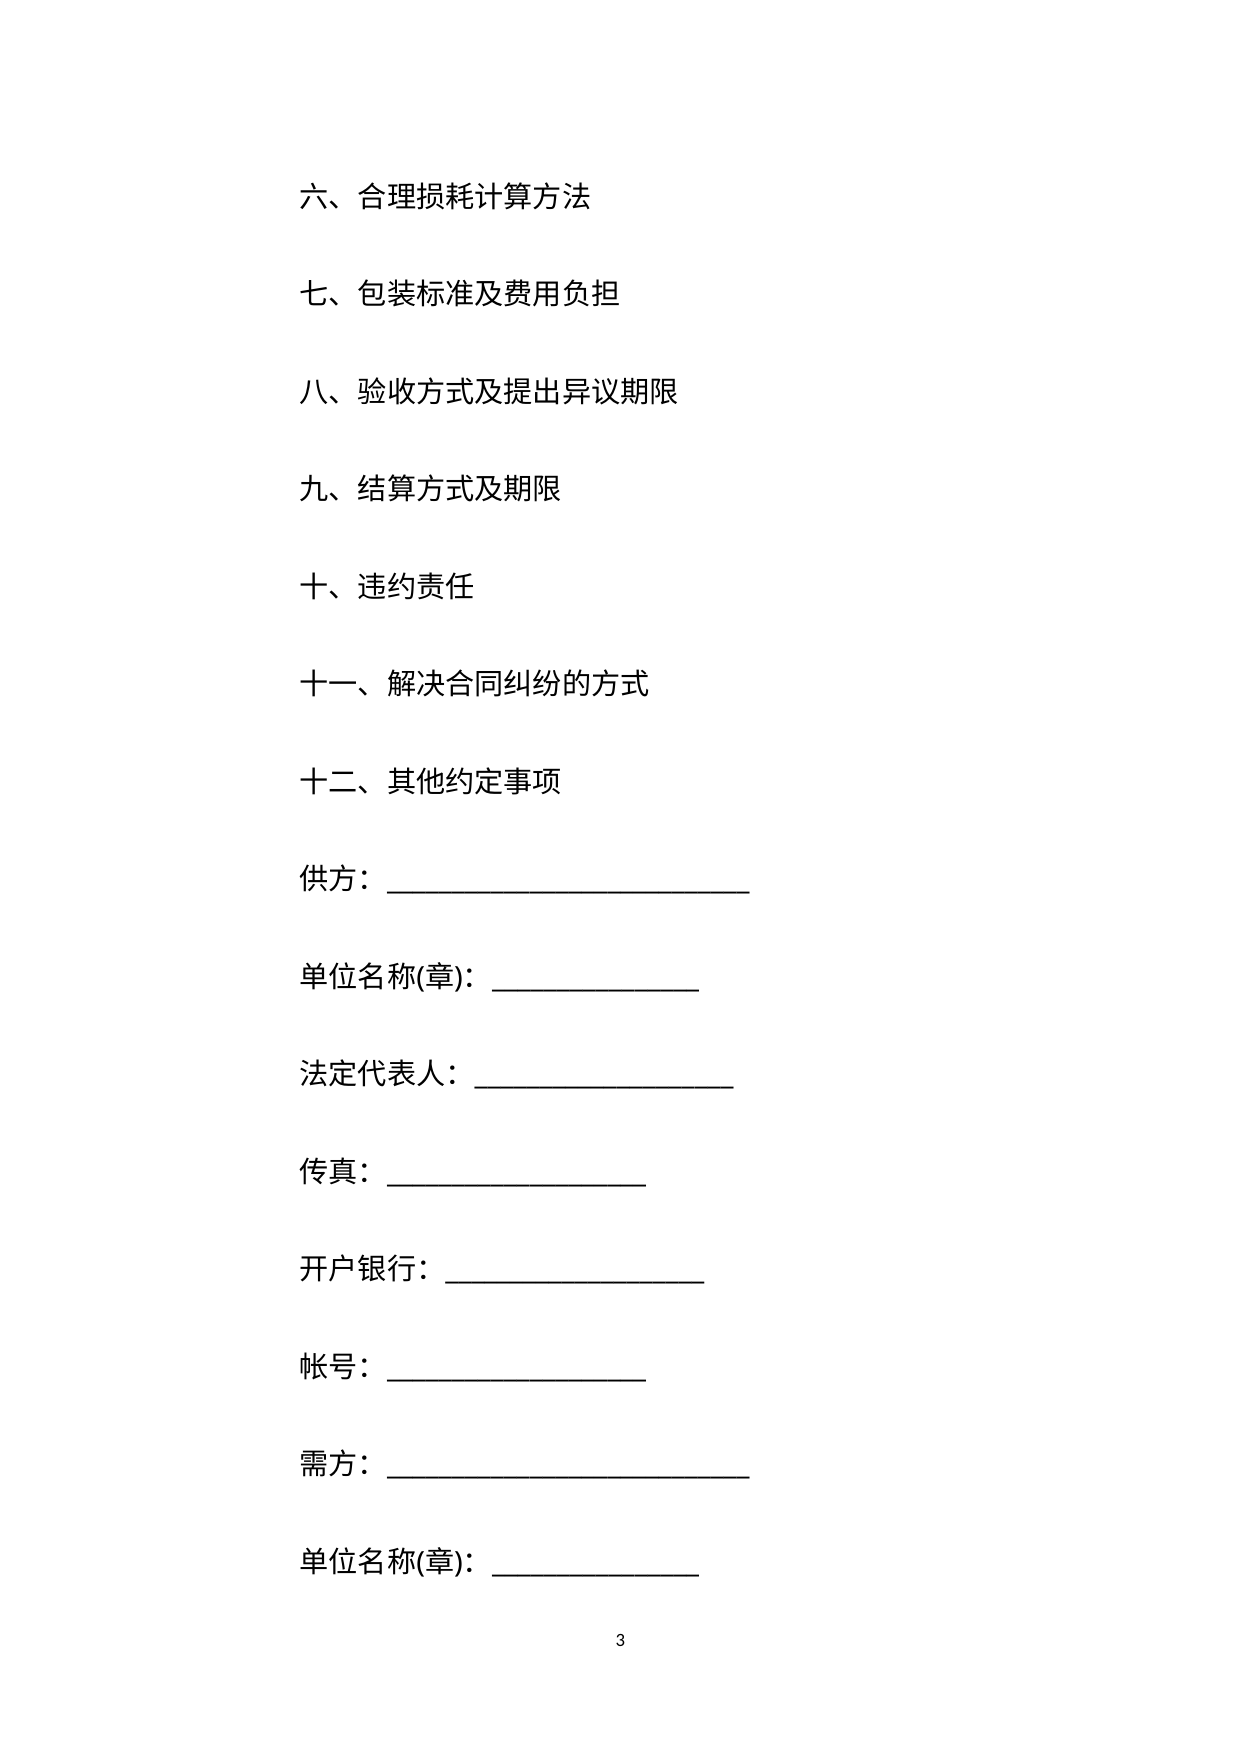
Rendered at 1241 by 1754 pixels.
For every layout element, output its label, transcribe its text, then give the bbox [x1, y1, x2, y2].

text 需方：____________________________ [183, 1429, 1058, 1494]
text 十一、解决合同纠纷的方式 [183, 649, 1058, 714]
text 帐号：____________________ [183, 1332, 1058, 1397]
text 单位名称(章)：________________ [183, 1527, 1058, 1592]
text 十、违约责任 [183, 552, 1058, 617]
text 法定代表人：____________________ [183, 1039, 1058, 1104]
text 开户银行：____________________ [183, 1234, 1058, 1299]
text 供方：____________________________ [183, 844, 1058, 909]
text 六、合理损耗计算方法 [183, 162, 1058, 227]
text 单位名称(章)：________________ [183, 942, 1058, 1007]
text 七、包装标准及费用负担 [183, 259, 1058, 324]
text 九、结算方式及期限 [183, 454, 1058, 519]
text 八、验收方式及提出异议期限 [183, 357, 1058, 422]
text 十二、其他约定事项 [183, 747, 1058, 812]
text 传真：____________________ [183, 1137, 1058, 1202]
